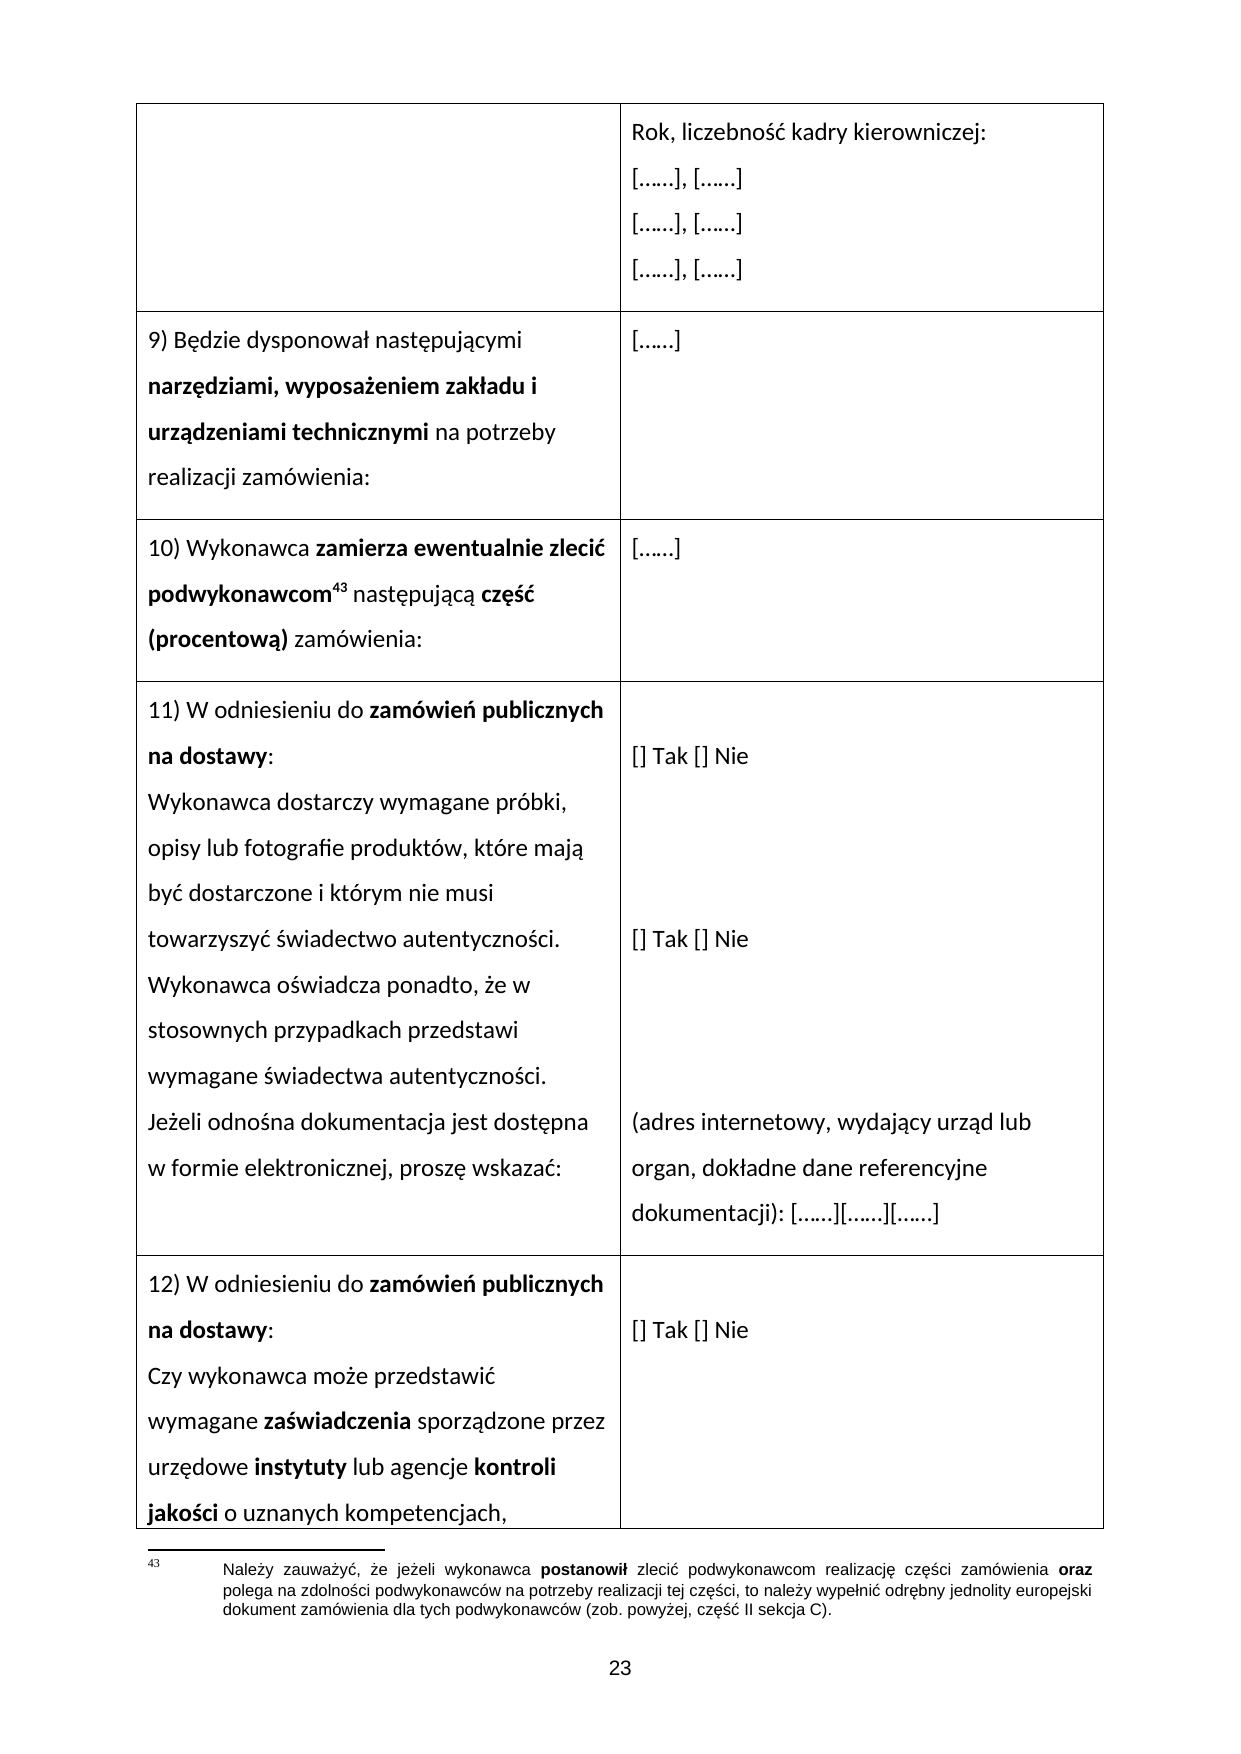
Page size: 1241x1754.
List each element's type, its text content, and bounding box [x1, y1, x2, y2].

table_cell 11) W odniesieniu do zamówień publicznych na dostawy: Wykonawca dostarczy wymagane próbki, opisy lub fotografie produktów, które mają być dostarczone i którym nie musi towarzyszyć świadectwo autentyczności. Wykonawca oświadcza ponadto, że w stosownych przypadkach przedstawi wymagane świadectwa autentyczności. Jeżeli odnośna dokumentacja jest dostępna w formie elektronicznej, proszę wskazać: [137, 682, 620, 1255]
table_cell 10) Wykonawca zamierza ewentualnie zlecić podwykonawcom następującą część (procentową) zamówienia: [137, 520, 620, 681]
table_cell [621, 1256, 1103, 1527]
table_cell [……] [621, 312, 1103, 519]
table_cell 9) Będzie dysponował następującymi narzędziami, wyposażeniem zakładu i urządzeniami technicznymi na potrzeby realizacji zamówienia: [137, 312, 620, 519]
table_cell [137, 1256, 620, 1527]
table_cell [137, 104, 620, 311]
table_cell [621, 104, 1103, 311]
table_cell [] Tak [] Nie [] Tak [] Nie (adres internetowy, wydający urząd lub organ, dokładne dane referencyjne dokumentacji): [……][……][……] [621, 682, 1103, 1255]
table_cell [……] [621, 520, 1103, 681]
